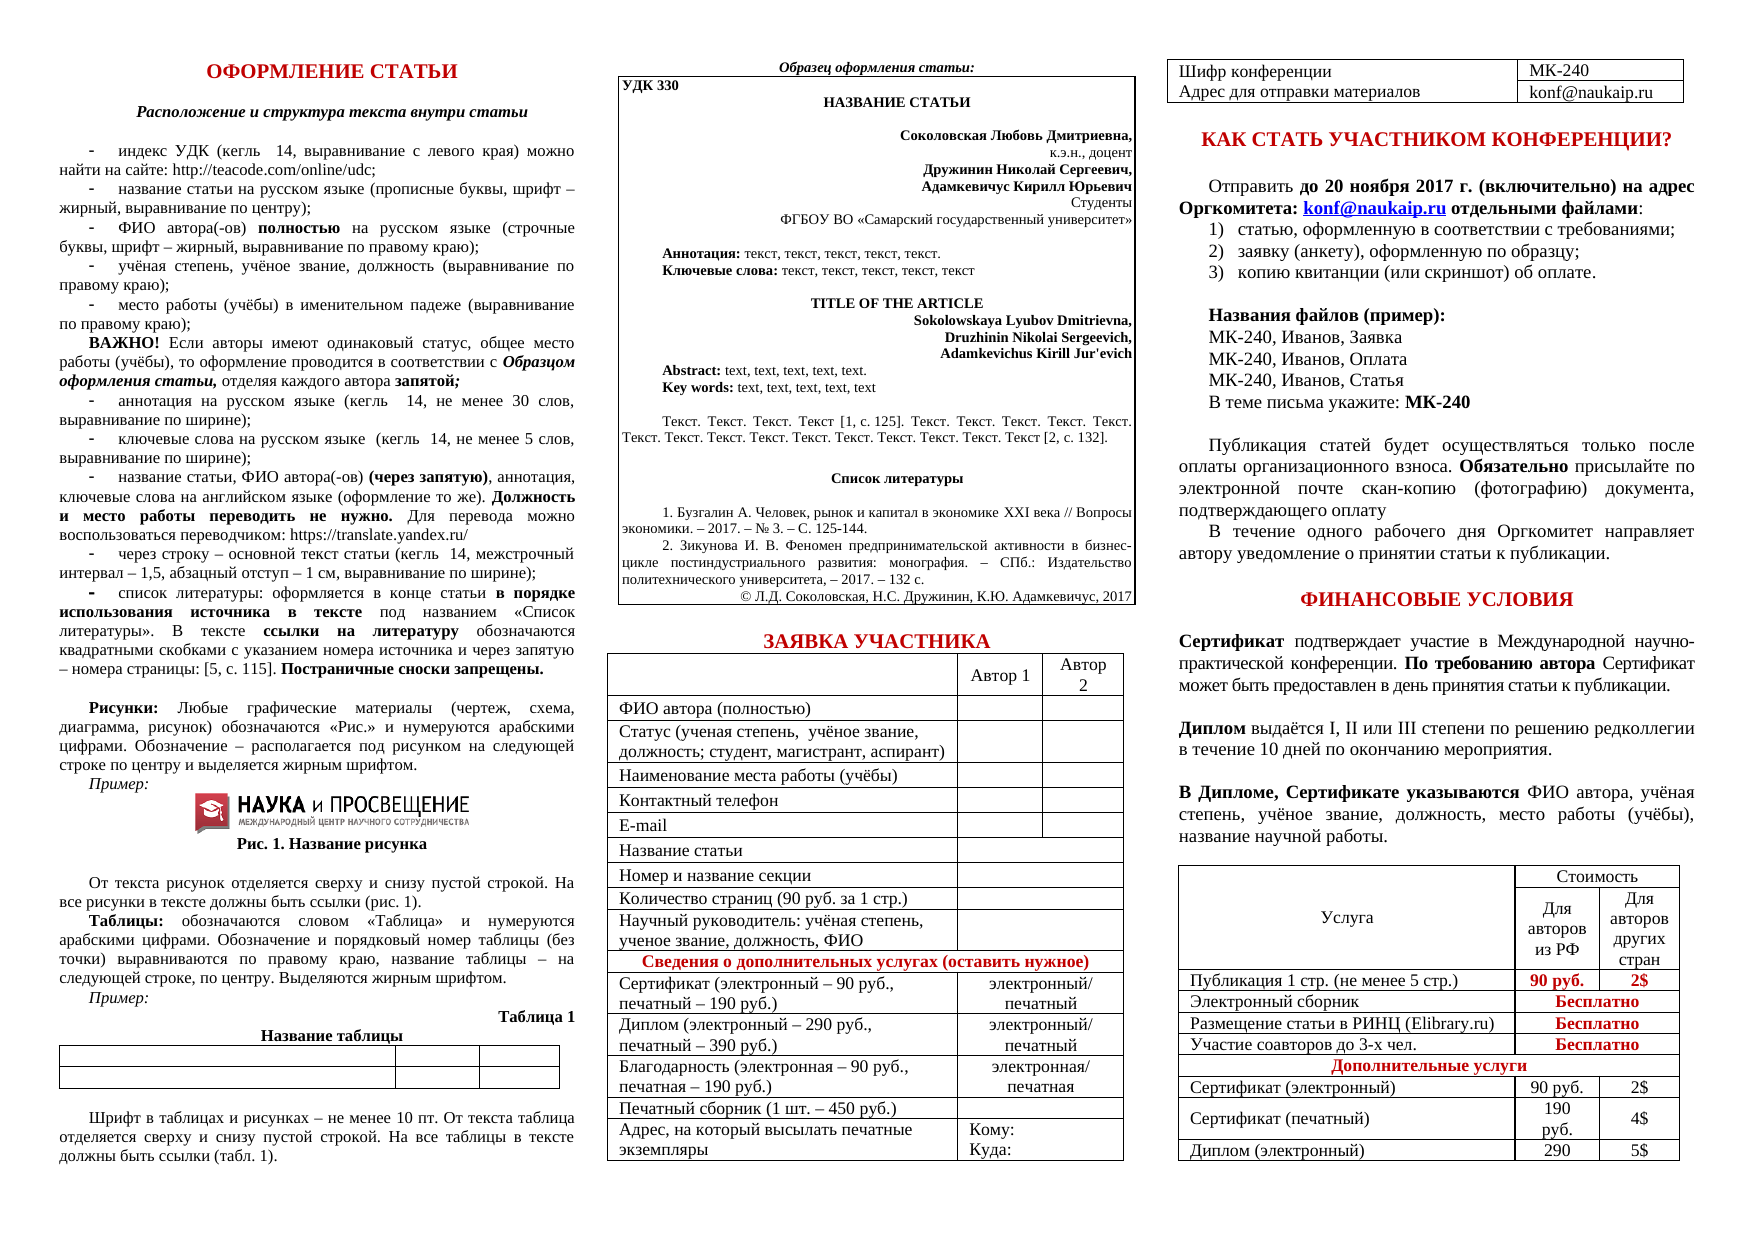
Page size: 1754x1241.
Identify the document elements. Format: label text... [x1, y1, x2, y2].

list ФИО автора(-ов) полностью на русском языке (строчные буквы, шрифт – жирный, выравнивание по правому краю); [59, 217, 575, 256]
table_cell 4$ [1600, 1098, 1679, 1139]
list статью, оформленную в соответствии с требованиями; [1179, 218, 1695, 240]
table_cell 190 руб. [1516, 1098, 1599, 1139]
table_header Услуга [1179, 866, 1514, 969]
table_cell Шифр конференции Адрес для отправки материалов [1168, 60, 1517, 102]
table_cell электронная/ печатная [958, 1056, 1123, 1097]
table_header УДК 330 НАЗВАНИЕ СТАТЬИ Соколовская Любовь Дмитриевна, к.э.н., доцент Дружинин Николай Сергеевич, Адамкевичус Кирилл Юрьевич Студенты ФГБОУ ВО «Самарский государственный университет» Аннотация: текст, текст, текст, текст, текст. Ключевые слова: текст, текст, текст, текст, текст TITLE OF THE ARTICLE Sokolowskaya Lyubov Dmitrievna, Druzhinin Nikolai Sergeevich, Adamkevichus Kirill Jur'evich Abstract: text, text, text, text, text. Key words: text, text, text, text, text Текст. Текст. Текст. Текст [1, с. 125]. Текст. Текст. Текст. Текст. Текст. Текст. Текст. Текст. Текст. Текст. Текст. Текст. Текст. Текст. Текст [2, с. 132]. Список литературы 1. Бузгалин А. Человек, рынок и капитал в экономике XXI века // Вопросы экономики. – 2017. – № 3. – С. 125-144. 2. Зикунова И. В. Феномен предпринимательской активности в бизнес-цикле постиндустриального развития: монография. – СПб.: Издательство политехнического университета, – 2017. – 132 с. © Л.Д. Соколовская, Н.С. Дружинин, К.Ю. Адамкевичус, 2017 [619, 77, 1134, 604]
table_cell Для авторов из РФ [1516, 888, 1599, 969]
table_cell [1043, 763, 1123, 787]
list индекс УДК (кегль 14, выравнивание с левого края) можно найти на сайте: http://teacode.com/online/udc; [59, 141, 575, 179]
table_cell Для авторов других стран [1600, 888, 1679, 969]
text Расположение и структура текста внутри статьи [59, 102, 575, 121]
picture [195, 793, 469, 834]
text Названия файлов (пример): [1179, 304, 1695, 326]
table_cell 2$ [1600, 970, 1679, 990]
table_cell Бесплатно [1516, 1013, 1679, 1033]
text В течение одного рабочего дня Оргкомитет направляет автору уведомление о принятии статьи к публикации. [1179, 520, 1695, 563]
table_cell Название статьи [608, 838, 957, 862]
table_cell [1043, 721, 1123, 762]
table_cell Дополнительные услуги [1179, 1055, 1679, 1076]
text МК-240, Иванов, Оплата [1179, 347, 1695, 369]
table_cell Бесплатно [1516, 991, 1679, 1012]
table_cell 2$ [1600, 1077, 1679, 1097]
table_cell [1043, 788, 1123, 812]
text Рисунки: Любые графические материалы (чертеж, схема, диаграмма, рисунок) обозначаются «Рис.» и нумеруются арабскими цифрами. Обозначение – располагается под рисунком на следующей строке по центру и выделяется жирным шрифтом. [59, 697, 575, 774]
table_cell Контактный телефон [608, 788, 957, 812]
table_cell [958, 888, 1123, 908]
table_cell Кому: Куда: [958, 1119, 1123, 1159]
table_cell [396, 1067, 479, 1088]
table_cell konf@naukaip.ru [1518, 81, 1683, 102]
table_cell Статус (ученая степень, учёное звание, должность; студент, магистрант, аспирант) [608, 721, 957, 762]
text Рис. 1. Название рисунка [59, 834, 575, 853]
table_cell Научный руководитель: учёная степень, ученое звание, должность, ФИО [608, 910, 957, 950]
list через строку – основной текст статьи (кегль 14, межстрочный интервал – 1,5, абзацный отступ – 1 см, выравнивание по ширине); [59, 544, 575, 582]
text Пример: [59, 774, 575, 793]
table_cell 5$ [1600, 1140, 1679, 1160]
table_cell [958, 763, 1042, 787]
text Образец оформления статьи: [619, 59, 1135, 76]
list копию квитанции (или скриншот) об оплате. [1179, 261, 1695, 283]
table_cell 90 руб. [1516, 1077, 1599, 1097]
list название статьи, ФИО автора(-ов) (через запятую), аннотация, ключевые слова на английском языке (оформление то же). Должность и место работы переводить не нужно. Для перевода можно воспользоваться переводчиком: https://translate.yandex.ru/ [59, 467, 575, 544]
table_cell Благодарность (электронная – 90 руб., печатная – 190 руб.) [608, 1056, 957, 1097]
table_cell [958, 788, 1042, 812]
table_cell Размещение статьи в РИНЦ (Elibrary.ru) [1179, 1013, 1514, 1033]
table_header Автор 1 [958, 654, 1042, 695]
text Сертификат подтверждает участие в Международной научно-практической конференции. По требованию автора Сертификат может быть предоставлен в день принятия статьи к публикации. [1179, 630, 1695, 695]
text Название таблицы [59, 1026, 575, 1045]
table_header [396, 1046, 479, 1066]
list название статьи на русском языке (прописные буквы, шрифт – жирный, выравнивание по центру); [59, 179, 575, 217]
table_cell [958, 1098, 1123, 1118]
table_cell E-mail [608, 813, 957, 837]
table_cell [958, 813, 1042, 837]
table_cell Сертификат (электронный) [1179, 1077, 1514, 1097]
table_cell Электронный сборник [1179, 991, 1514, 1012]
list заявку (анкету), оформленную по образцу; [1179, 240, 1695, 261]
table_cell [958, 721, 1042, 762]
table_cell Диплом (электронный – 290 руб., печатный – 390 руб.) [608, 1014, 957, 1055]
text Отправить до 20 ноября 2017 г. (включительно) на адрес Оргкомитета: konf@naukaip.ru отдельными файлами: [1179, 175, 1695, 218]
table_header [480, 1046, 559, 1066]
table_cell [1043, 813, 1123, 837]
table_cell [480, 1067, 559, 1088]
table_header Автор 2 [1043, 654, 1123, 695]
list место работы (учёбы) в именительном падеже (выравнивание по правому краю); [59, 294, 575, 333]
text Диплом выдаётся I, II или III степени по решению редколлегии в течение 10 дней по окончанию мероприятия. [1179, 717, 1695, 760]
list список литературы: оформляется в конце статьи в порядке использования источника в тексте под названием «Список литературы». В тексте ссылки на литературу обозначаются квадратными скобками с указанием номера источника и через запятую – номера страницы: [5, с. 115]. Постраничные сноски запрещены. [59, 582, 575, 678]
table_cell 90 руб. [1516, 970, 1599, 990]
text Пример: [59, 987, 575, 1007]
text В теме письма укажите: МК-240 [1179, 391, 1695, 412]
table_cell Сертификат (печатный) [1179, 1098, 1514, 1139]
table_cell Наименование места работы (учёбы) [608, 763, 957, 787]
table_cell Сведения о дополнительных услугах (оставить нужное) [608, 951, 1123, 972]
text ЗАЯВКА УЧАСТНИКА [619, 629, 1135, 653]
table_cell Участие соавторов до 3-х чел. [1179, 1034, 1514, 1054]
table_cell Количество страниц (90 руб. за 1 стр.) [608, 888, 957, 908]
text В Дипломе, Сертификате указываются ФИО автора, учёная степень, учёное звание, должность, место работы (учёбы), название научной работы. [1179, 781, 1695, 846]
list учёная степень, учёное звание, должность (выравнивание по правому краю); [59, 256, 575, 294]
table_cell Номер и название секции [608, 863, 957, 887]
table_cell электронный/ печатный [958, 973, 1123, 1013]
table_cell [1043, 696, 1123, 720]
text Публикация статей будет осуществляться только после оплаты организационного взноса. Обязательно присылайте по электронной почте скан-копию (фотографию) документа, подтверждающего оплату [1179, 434, 1695, 520]
table_header [608, 654, 957, 695]
table_cell Печатный сборник (1 шт. – 450 руб.) [608, 1098, 957, 1118]
table_cell 290 руб. [1516, 1140, 1599, 1160]
list ключевые слова на русском языке (кегль 14, не менее 5 слов, выравнивание по ширине); [59, 429, 575, 467]
text МК-240, Иванов, Заявка [1179, 326, 1695, 347]
text КАК СТАТЬ УЧАСТНИКОМ КОНФЕРЕНЦИИ? [1179, 127, 1695, 151]
table_cell [60, 1067, 395, 1088]
table_cell Сертификат (электронный – 90 руб., печатный – 190 руб.) [608, 973, 957, 1013]
table_cell МК-240 [1518, 60, 1683, 80]
text ОФОРМЛЕНИЕ СТАТЬИ [59, 59, 575, 83]
text МК-240, Иванов, Статья [1179, 369, 1695, 391]
table_cell [958, 696, 1042, 720]
table_cell Бесплатно [1516, 1034, 1679, 1054]
table_cell Адрес, на который высылать печатные экземпляры [608, 1119, 957, 1159]
text ФИНАНСОВЫЕ УСЛОВИЯ [1179, 587, 1695, 611]
text Таблицы: обозначаются словом «Таблица» и нумеруются арабскими цифрами. Обозначение и порядковый номер таблицы (без точки) выравниваются по правому краю, название таблицы – на следующей строке, по центру. Выделяются жирным шрифтом. [59, 911, 575, 987]
text Шрифт в таблицах и рисунках – не менее 10 пт. От текста таблица отделяется сверху и снизу пустой строкой. На все таблицы в тексте должны быть ссылки (табл. 1). [59, 1108, 575, 1165]
table_cell [958, 910, 1123, 950]
table_cell ФИО автора (полностью) [608, 696, 957, 720]
text От текста рисунок отделяется сверху и снизу пустой строкой. На все рисунки в тексте должны быть ссылки (рис. 1). [59, 872, 575, 911]
text Таблица 1 [59, 1007, 575, 1026]
table_header [60, 1046, 395, 1066]
table_cell электронный/ печатный [958, 1014, 1123, 1055]
list аннотация на русском языке (кегль 14, не менее 30 слов, выравнивание по ширине); [59, 390, 575, 429]
table_cell Диплом (электронный) [1179, 1140, 1514, 1160]
table_cell [958, 863, 1123, 887]
table_cell Публикация 1 стр. (не менее 5 стр.) [1179, 970, 1514, 990]
table_cell [958, 838, 1123, 862]
text ВАЖНО! Если авторы имеют одинаковый статус, общее место работы (учёбы), то оформление проводится в соответствии с Образцом оформления статьи, отделяя каждого автора запятой; [59, 333, 575, 390]
table_header Стоимость [1516, 866, 1679, 887]
